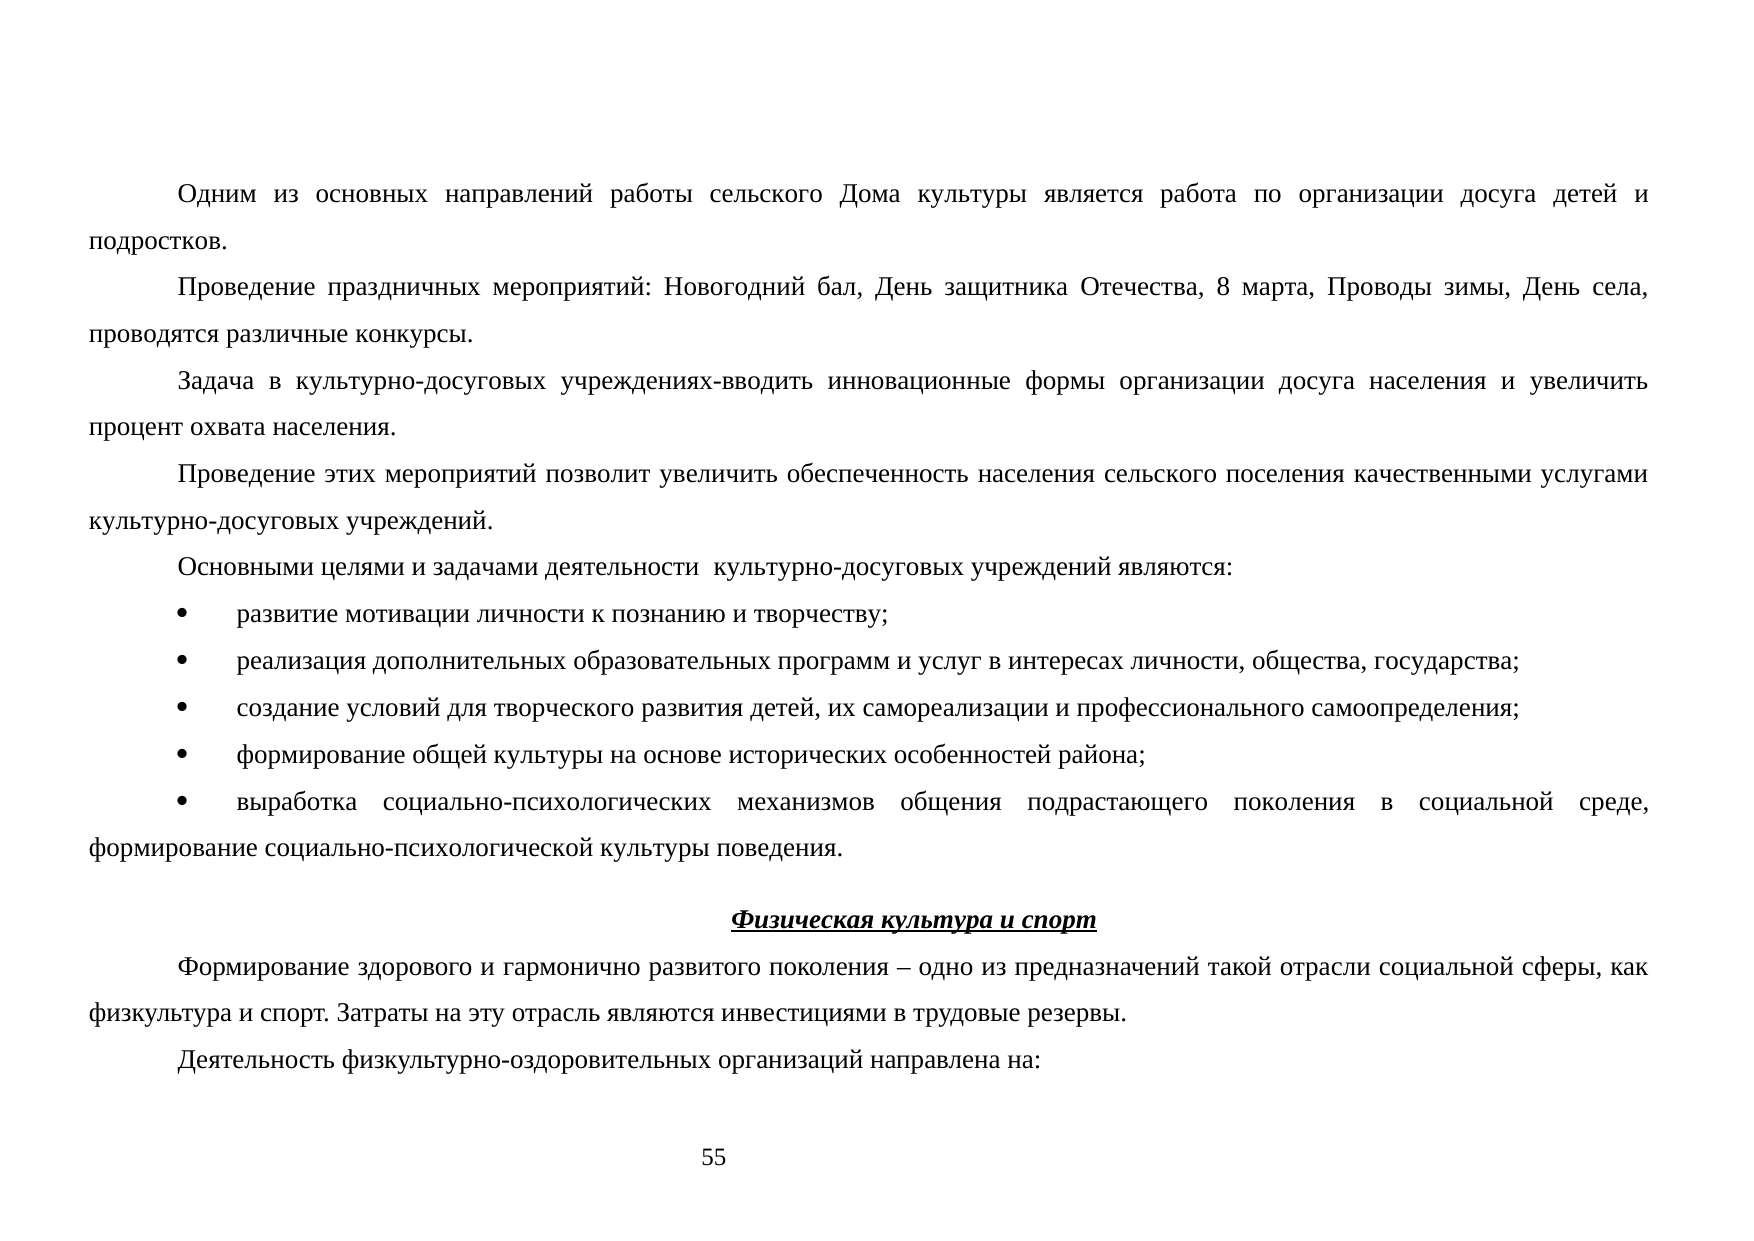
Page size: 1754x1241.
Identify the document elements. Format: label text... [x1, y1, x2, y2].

text Задача в культурно-досуговых учреждениях-вводить инновационные формы организации досуга населения и увеличить процент охвата населения. [89, 364, 1651, 442]
list формирование общей культуры на основе исторических особенностей района; [89, 738, 1651, 769]
text Деятельность физкультурно-оздоровительных организаций направлена на: [89, 1043, 1651, 1074]
text Основными целями и задачами деятельности культурно-досуговых учреждений являются: [89, 551, 1651, 582]
text Формирование здорового и гармонично развитого поколения – одно из предназначений такой отрасли социальной сферы, как физкультура и спорт. Затраты на эту отрасль являются инвестициями в трудовые резервы. [89, 950, 1651, 1028]
text Проведение праздничных мероприятий: Новогодний бал, День защитника Отечества, 8 марта, Проводы зимы, День села, проводятся различные конкурсы. [89, 271, 1651, 348]
list реализация дополнительных образовательных программ и услуг в интересах личности, общества, государства; [89, 644, 1651, 675]
text Физическая культура и спорт [89, 903, 1651, 934]
text Проведение этих мероприятий позволит увеличить обеспеченность населения сельского поселения качественными услугами культурно-досуговых учреждений. [89, 457, 1651, 535]
list развитие мотивации личности к познанию и творчеству; [89, 597, 1651, 628]
text Одним из основных направлений работы сельского Дома культуры является работа по организации досуга детей и подростков. [89, 177, 1651, 255]
list выработка социально-психологических механизмов общения подрастающего поколения в социальной среде, формирование социально-психологической культуры поведения. [89, 785, 1651, 863]
list создание условий для творческого развития детей, их самореализации и профессионального самоопределения; [89, 691, 1651, 722]
